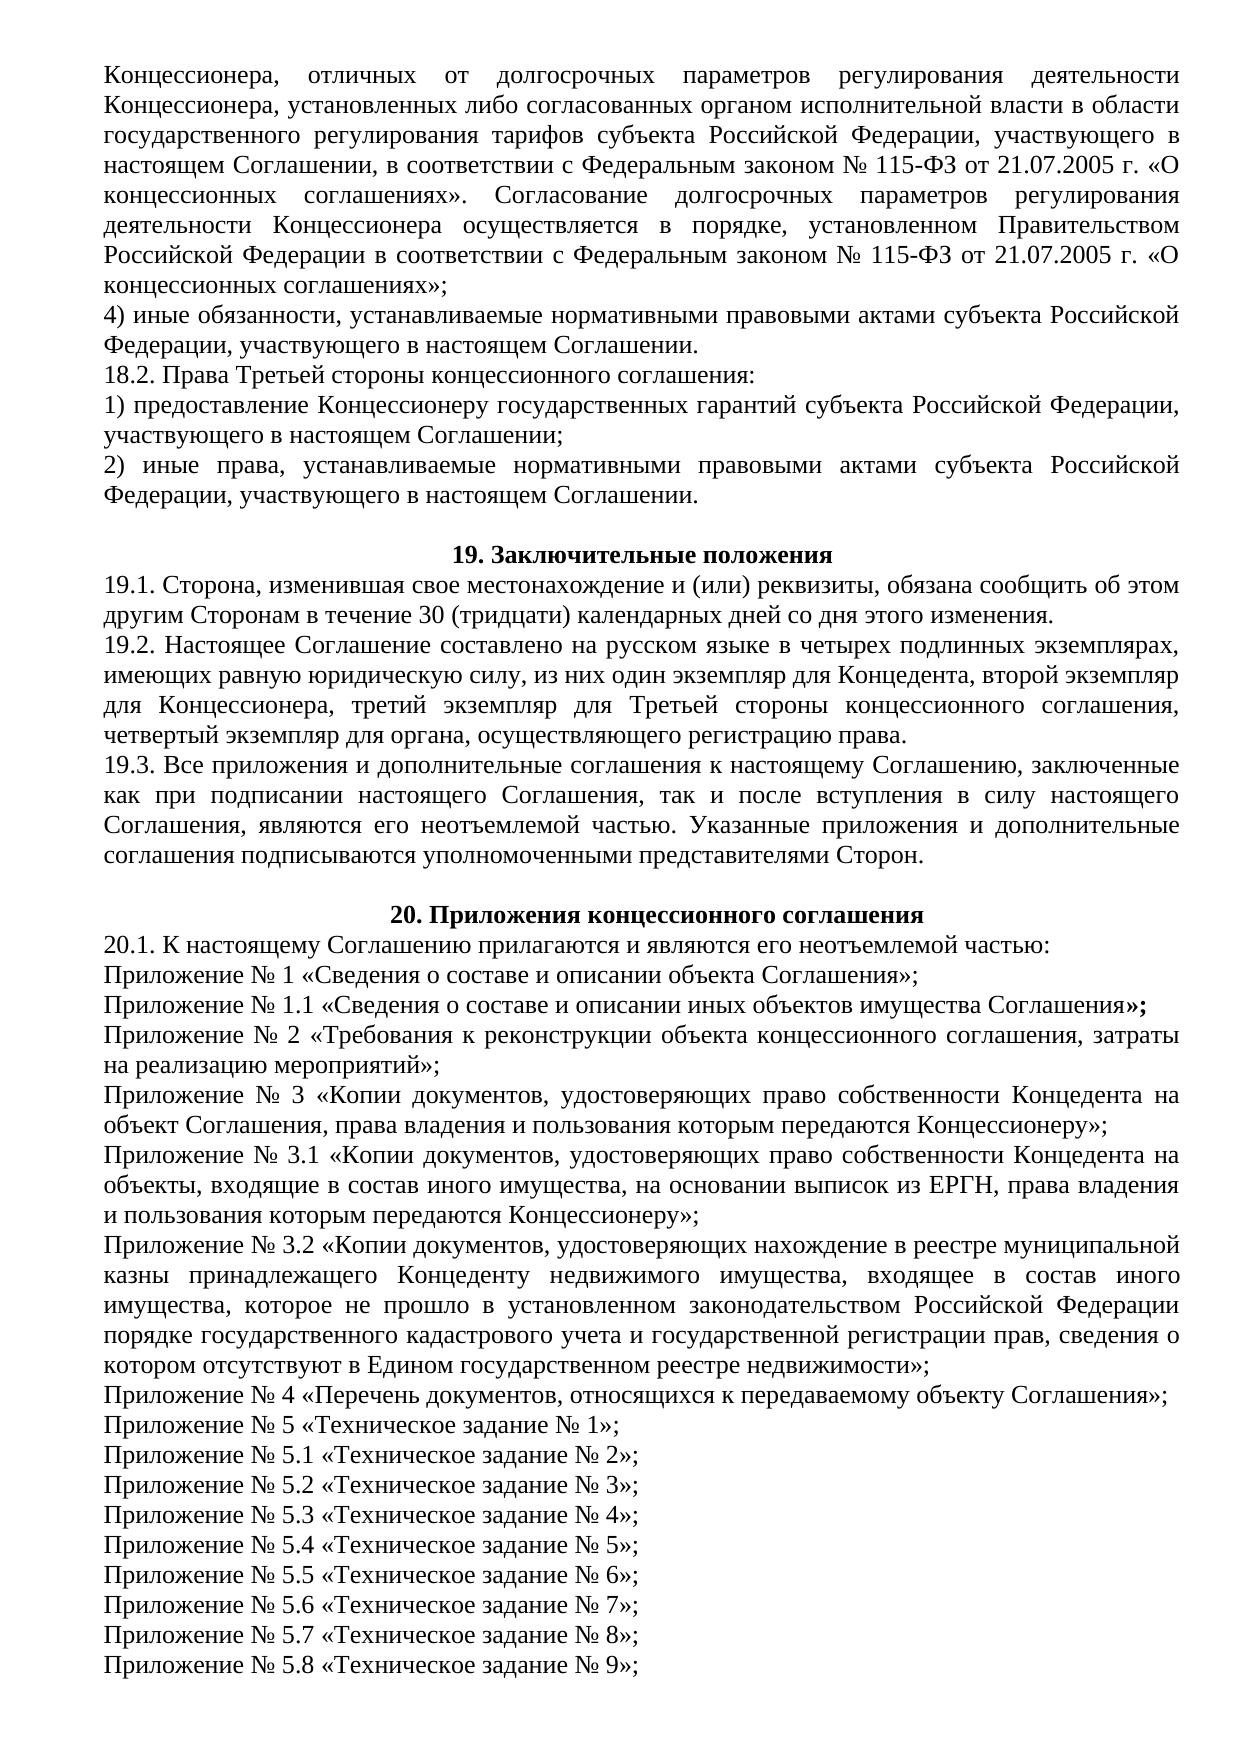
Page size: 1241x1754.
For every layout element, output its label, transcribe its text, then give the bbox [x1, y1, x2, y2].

text 18.2. Права Третьей стороны концессионного соглашения: [103, 359, 1181, 389]
text Приложение № 5.8 «Техническое задание № 9»; [103, 1649, 1181, 1679]
text Приложение № 5.1 «Техническое задание № 2»; [103, 1439, 1181, 1469]
text Приложение № 3.1 «Копии документов, удостоверяющих право собственности Концедента на объекты, входящие в состав иного имущества, на основании выписок из ЕРГН, права владения и пользования которым передаются Концессионеру»; [103, 1139, 1181, 1229]
text 1) предоставление Концессионеру государственных гарантий субъекта Российской Федерации, участвующего в настоящем Соглашении; [103, 389, 1181, 449]
text Приложение № 2 «Требования к реконструкции объекта концессионного соглашения, затраты на реализацию мероприятий»; [103, 1019, 1181, 1079]
text Приложение № 1 «Сведения о составе и описании объекта Соглашения»; [103, 959, 1181, 989]
text 20. Приложения концессионного соглашения [103, 899, 1181, 929]
text Приложение № 3 «Копии документов, удостоверяющих право собственности Концедента на объект Соглашения, права владения и пользования которым передаются Концессионеру»; [103, 1079, 1181, 1139]
text Приложение № 3.2 «Копии документов, удостоверяющих нахождение в реестре муниципальной казны принадлежащего Концеденту недвижимого имущества, входящее в состав иного имущества, которое не прошло в установленном законодательством Российской Федерации порядке государственного кадастрового учета и государственной регистрации прав, сведения о котором отсутствуют в Едином государственном реестре недвижимости»; [103, 1229, 1181, 1379]
text 19.3. Все приложения и дополнительные соглашения к настоящему Соглашению, заключенные как при подписании настоящего Соглашения, так и после вступления в силу настоящего Соглашения, являются его неотъемлемой частью. Указанные приложения и дополнительные соглашения подписываются уполномоченными представителями Сторон. [103, 749, 1181, 869]
text Приложение № 5 «Техническое задание № 1»; [103, 1409, 1181, 1439]
text Приложение № 5.7 «Техническое задание № 8»; [103, 1619, 1181, 1649]
text Приложение № 5.6 «Техническое задание № 7»; [103, 1589, 1181, 1619]
text 19.2. Настоящее Соглашение составлено на русском языке в четырех подлинных экземплярах, имеющих равную юридическую силу, из них один экземпляр для Концедента, второй экземпляр для Концессионера, третий экземпляр для Третьей стороны концессионного соглашения, четвертый экземпляр для органа, осуществляющего регистрацию права. [103, 629, 1181, 749]
text Приложение № 5.4 «Техническое задание № 5»; [103, 1529, 1181, 1559]
text 19. Заключительные положения [103, 539, 1181, 569]
text 2) иные права, устанавливаемые нормативными правовыми актами субъекта Российской Федерации, участвующего в настоящем Соглашении. [103, 449, 1181, 509]
text 4) иные обязанности, устанавливаемые нормативными правовыми актами субъекта Российской Федерации, участвующего в настоящем Соглашении. [103, 299, 1181, 359]
text 20.1. К настоящему Соглашению прилагаются и являются его неотъемлемой частью: [103, 929, 1181, 959]
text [103, 59, 1181, 299]
text 19.1. Сторона, изменившая свое местонахождение и (или) реквизиты, обязана сообщить об этом другим Сторонам в течение 30 (тридцати) календарных дней со дня этого изменения. [103, 569, 1181, 629]
text Приложение № 5.2 «Техническое задание № 3»; [103, 1469, 1181, 1499]
text Приложение № 4 «Перечень документов, относящихся к передаваемому объекту Соглашения»; [103, 1379, 1181, 1409]
text Приложение № 5.5 «Техническое задание № 6»; [103, 1559, 1181, 1589]
text Приложение № 1.1 «Сведения о составе и описании иных объектов имущества Соглашения»; [103, 989, 1181, 1019]
text Приложение № 5.3 «Техническое задание № 4»; [103, 1499, 1181, 1529]
